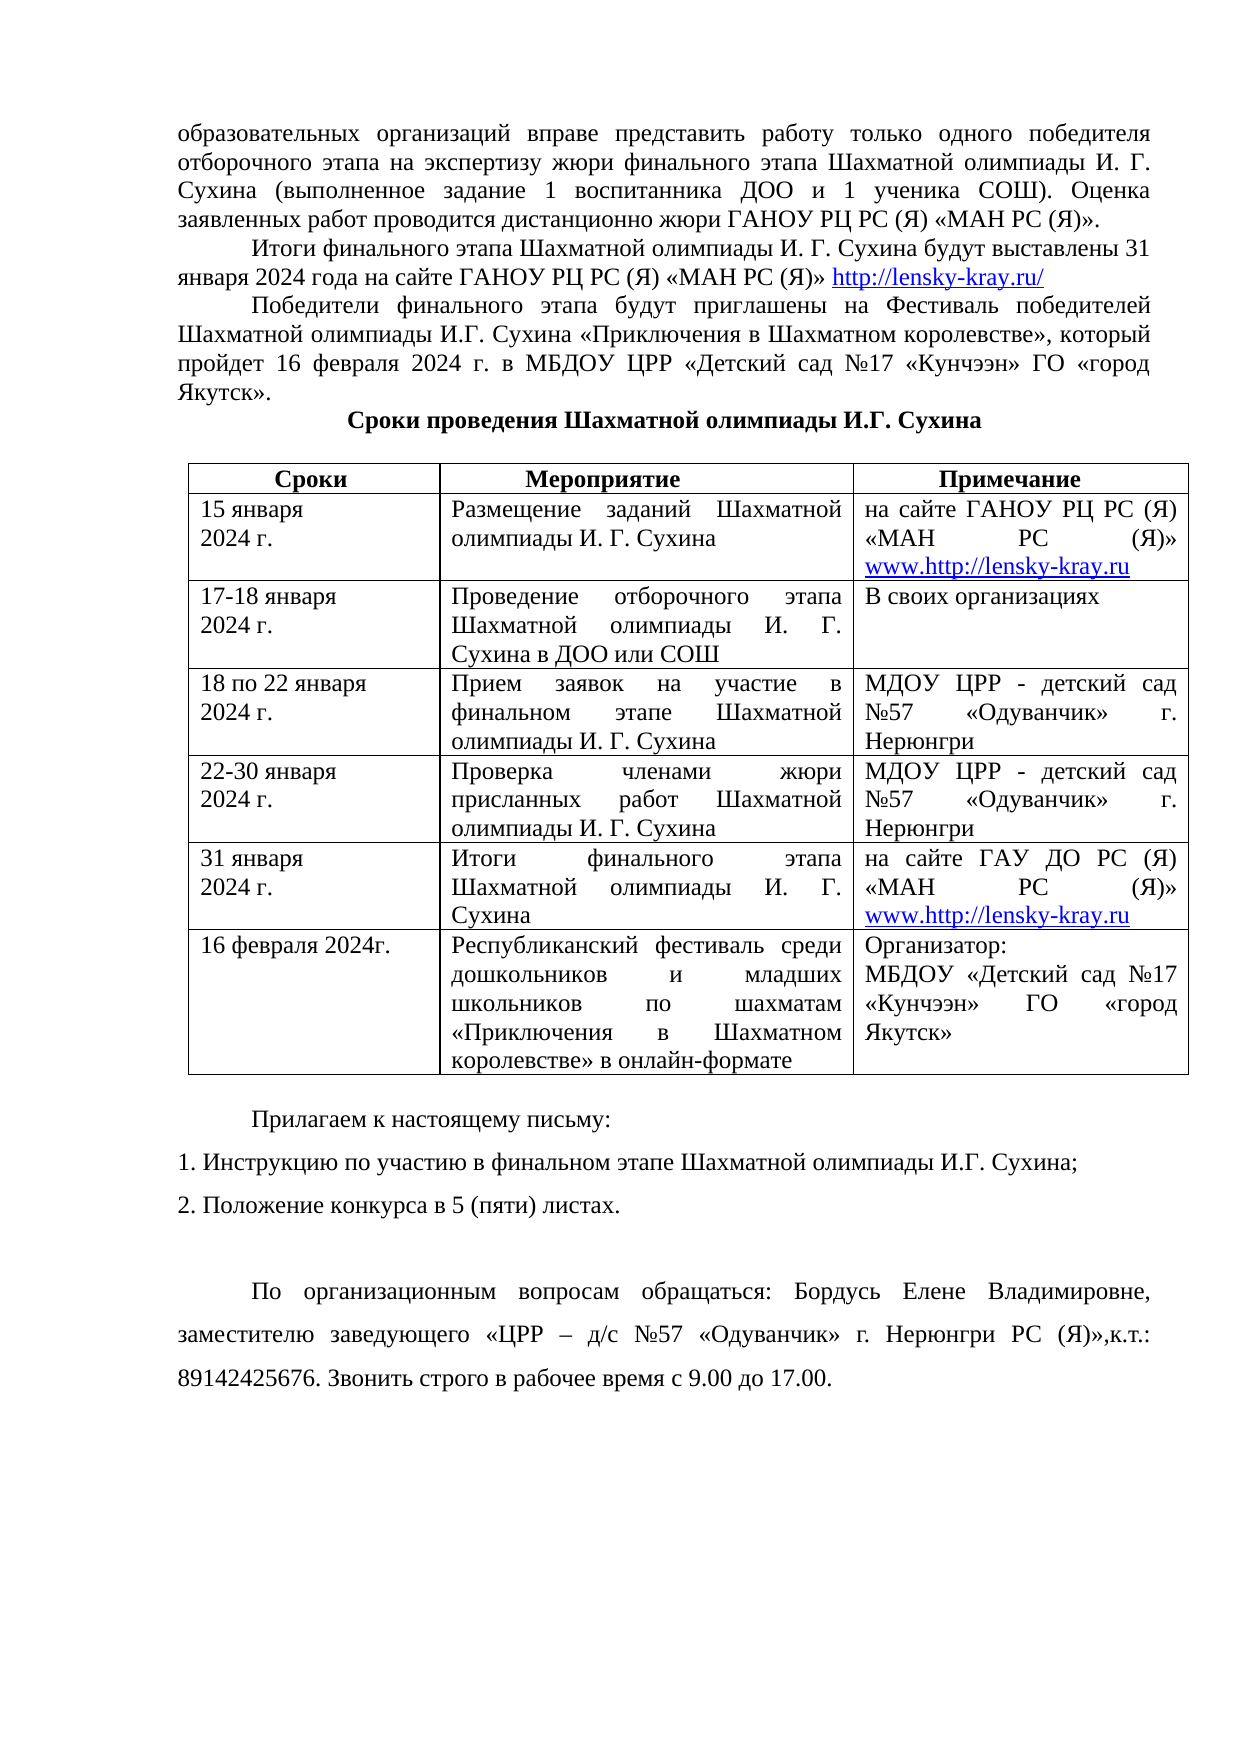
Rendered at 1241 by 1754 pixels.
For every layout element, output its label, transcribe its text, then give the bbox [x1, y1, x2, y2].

table_header Примечание [854, 464, 1188, 493]
table_cell 22-30 января 2024 г. [189, 756, 439, 842]
table_cell Размещение заданий Шахматной олимпиады И. Г. Сухина [441, 494, 853, 580]
table_cell на сайте ГАУ ДО РС (Я) «МАН РС (Я)» www.http://lensky-kray.ru [854, 843, 1188, 929]
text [177, 118, 1152, 233]
list 1. Инструкцию по участию в финальном этапе Шахматной олимпиады И.Г. Сухина; [177, 1147, 1152, 1176]
table_cell В своих организациях [854, 581, 1188, 667]
table_cell Итоги финального этапа Шахматной олимпиады И. Г. Сухина [441, 843, 853, 929]
table_header Мероприятие [441, 464, 853, 493]
table_cell на сайте ГАНОУ РЦ РС (Я) «МАН РС (Я)» www.http://lensky-kray.ru [854, 494, 1188, 580]
table_cell Прием заявок на участие в финальном этапе Шахматной олимпиады И. Г. Сухина [441, 669, 853, 755]
table_cell Проведение отборочного этапа Шахматной олимпиады И. Г. Сухина в ДОО или СОШ [441, 581, 853, 667]
table_cell 15 января 2024 г. [189, 494, 439, 580]
table_cell Республиканский фестиваль среди дошкольников и младших школьников по шахматам «Приключения в Шахматном королевстве» в онлайн-формате [441, 930, 853, 1074]
table_cell Проверка членами жюри присланных работ Шахматной олимпиады И. Г. Сухина [441, 756, 853, 842]
table_cell 18 по 22 января 2024 г. [189, 669, 439, 755]
table_cell Организатор: МБДОУ «Детский сад №17 «Кунчээн» ГО «город Якутск» [854, 930, 1188, 1074]
text Итоги финального этапа Шахматной олимпиады И. Г. Сухина будут выставлены 31 января 2024 года на сайте ГАНОУ РЦ РС (Я) «МАН РС (Я)» http://lensky-kray.ru/ [177, 233, 1152, 291]
table_cell 17-18 января 2024 г. [189, 581, 439, 667]
table_header Сроки [189, 464, 439, 493]
list 2. Положение конкурса в 5 (пяти) листах. [177, 1190, 1152, 1219]
text Победители финального этапа будут приглашены на Фестиваль победителей Шахматной олимпиады И.Г. Сухина «Приключения в Шахматном королевстве», который пройдет 16 февраля 2024 г. в МБДОУ ЦРР «Детский сад №17 «Кунчээн» ГО «город Якутск». [177, 291, 1152, 406]
table_cell 31 января 2024 г. [189, 843, 439, 929]
table_cell 16 февраля 2024г. [189, 930, 439, 1074]
table_cell МДОУ ЦРР - детский сад №57 «Одуванчик» г. Нерюнгри [854, 669, 1188, 755]
text Сроки проведения Шахматной олимпиады И.Г. Сухина [177, 406, 1152, 434]
table_cell МДОУ ЦРР - детский сад №57 «Одуванчик» г. Нерюнгри [854, 756, 1188, 842]
text Прилагаем к настоящему письму: [177, 1104, 1152, 1133]
subtitle По организационным вопросам обращаться: Бордусь Елене Владимировне, заместителю заведующего «ЦРР – д/с №57 «Одуванчик» г. Нерюнгри РС (Я)»,к.т.: 89142425676. Звонить строго в рабочее время с 9.00 до 17.00. [177, 1276, 1152, 1391]
